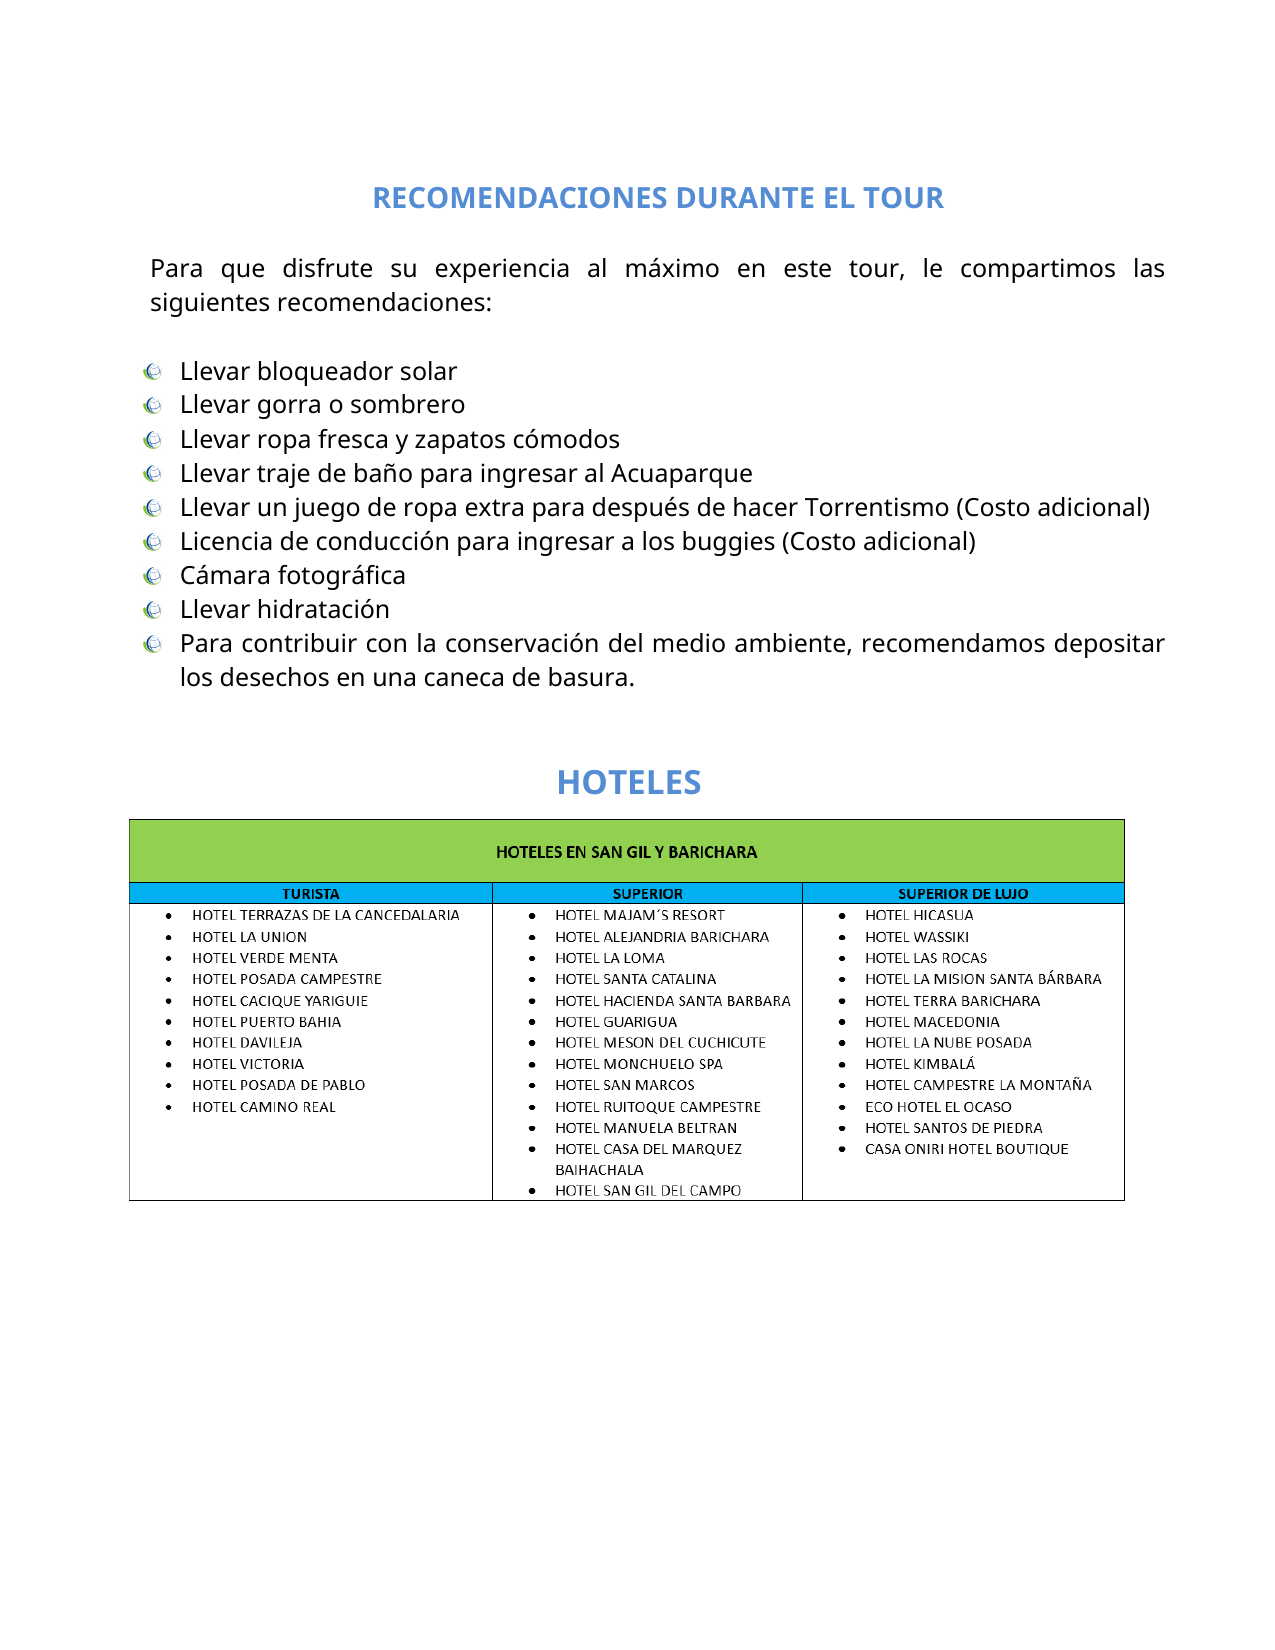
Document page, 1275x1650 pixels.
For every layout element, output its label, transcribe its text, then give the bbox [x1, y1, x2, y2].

picture [143, 601, 162, 619]
list Llevar un juego de ropa extra para después de hacer Torrentismo (Costo adicional) [142, 489, 1166, 523]
list Licencia de conducción para ingresar a los buggies (Costo adicional) [142, 523, 1166, 557]
list Cámara fotográfica [142, 557, 1166, 592]
list Llevar hidratación [142, 592, 1166, 626]
picture [143, 567, 162, 585]
picture [143, 499, 162, 517]
picture [143, 397, 162, 414]
text HOTELES [91, 759, 1166, 804]
list Llevar bloqueador solar [142, 353, 1166, 387]
list Para contribuir con la conservación del medio ambiente, recomendamos depositar los desechos en una caneca de basura. [142, 626, 1166, 694]
picture [143, 431, 162, 449]
picture [143, 635, 162, 653]
text RECOMENDACIONES DURANTE EL TOUR [150, 177, 1166, 217]
list Llevar gorra o sombrero [142, 387, 1166, 421]
picture [143, 533, 162, 551]
picture [120, 811, 1137, 1215]
list Llevar ropa fresca y zapatos cómodos [142, 421, 1166, 455]
list Llevar traje de baño para ingresar al Acuaparque [142, 455, 1166, 489]
picture [143, 363, 162, 380]
text Para que disfrute su experiencia al máximo en este tour, le compartimos las siguientes recomendaciones: [150, 251, 1166, 319]
picture [143, 465, 162, 482]
